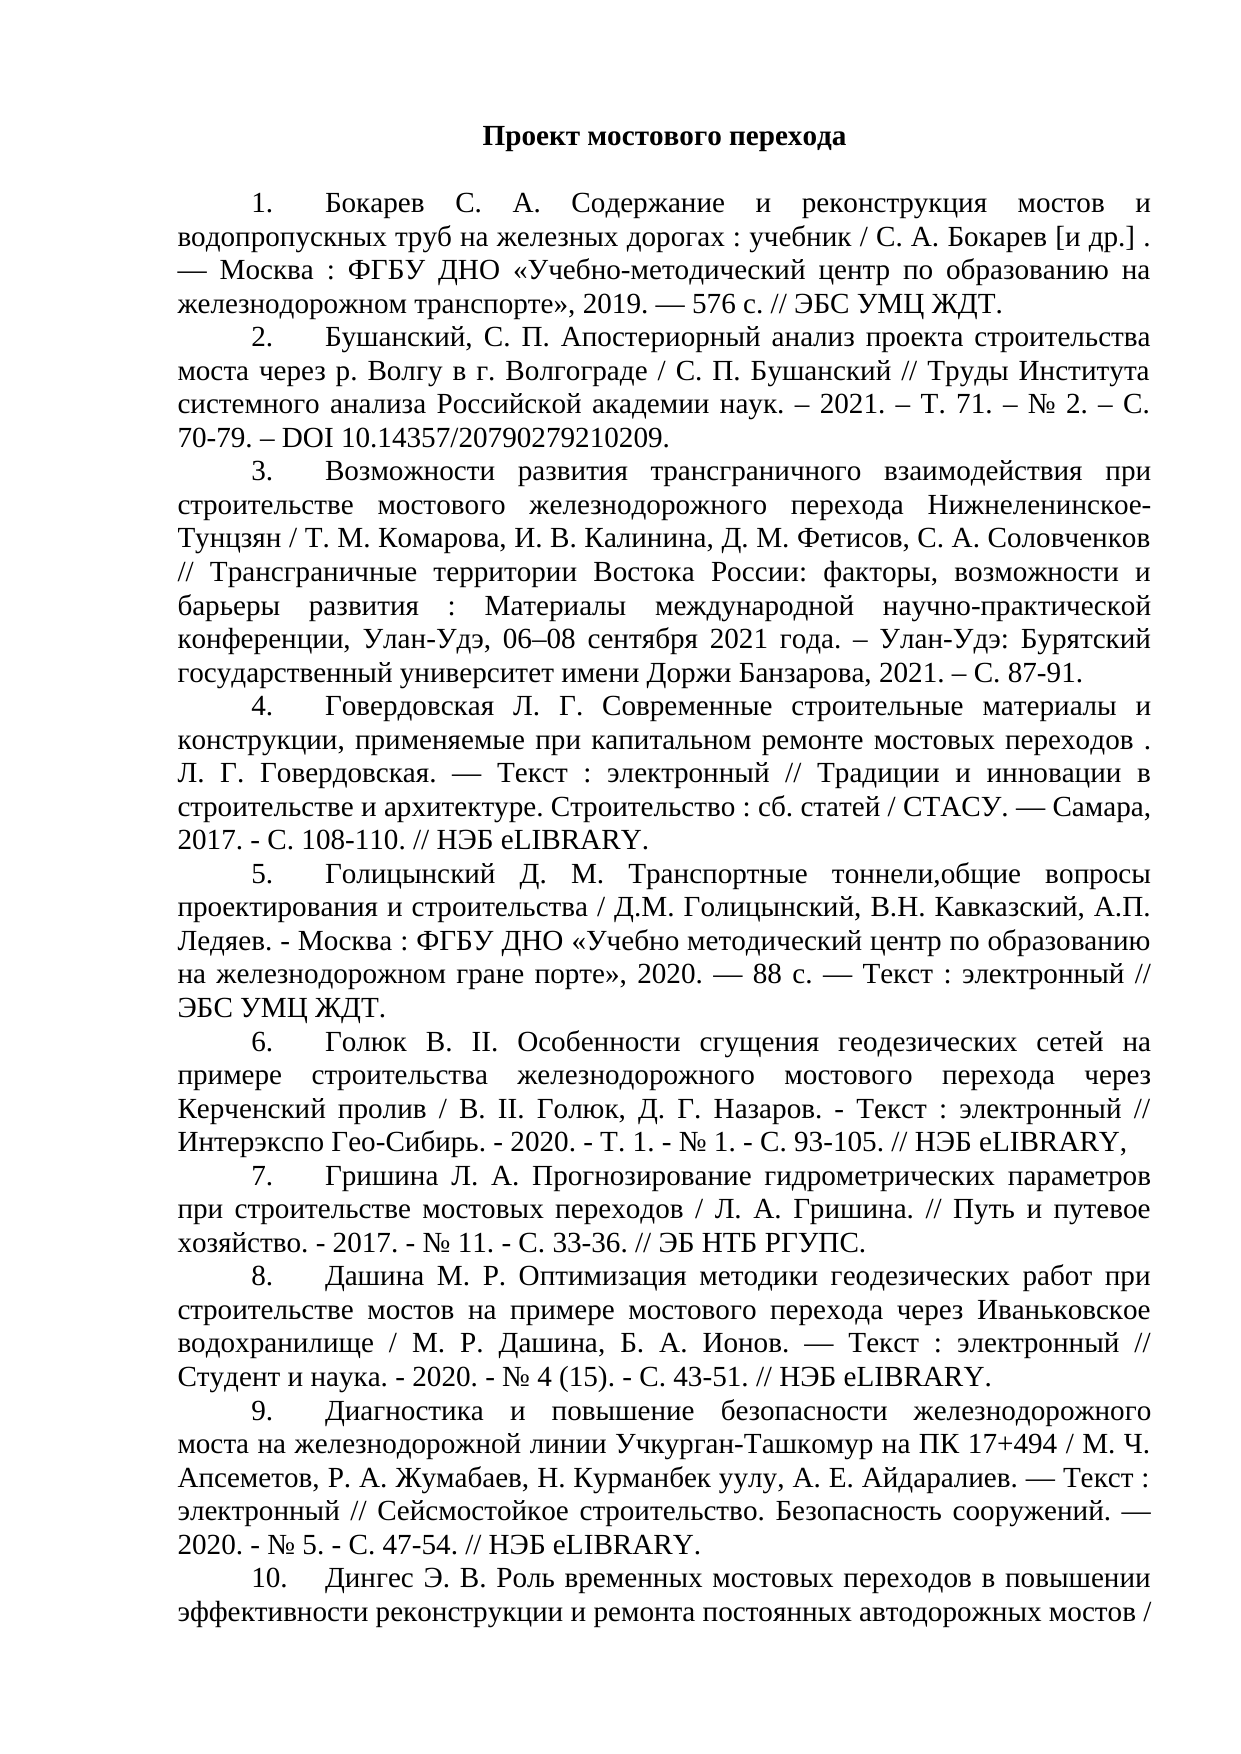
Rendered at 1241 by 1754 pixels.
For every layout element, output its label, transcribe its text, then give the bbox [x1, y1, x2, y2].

list Диагностика и повышение безопасности железнодорожного моста на железнодорожной линии Учкурган-Ташкомур на ПК 17+494 / М. Ч. Апсеметов, Р. А. Жумабаев, Н. Курманбек уулу, А. Е. Айдаралиев. — Текст : электронный // Сейсмостойкое строительство. Безопасность сооружений. — 2020. - № 5. - С. 47-54. // НЭБ eLIBRARY. [177, 1393, 1152, 1560]
list Бушанский, С. П. Апостериорный анализ проекта строительства моста через р. Волгу в г. Волгограде / С. П. Бушанский // Труды Института системного анализа Российской академии наук. – 2021. – Т. 71. – № 2. – С. 70-79. – DOI 10.14357/20790279210209. [177, 319, 1152, 453]
text Проект мостового перехода [177, 118, 1152, 152]
list Бокарев С. А. Содержание и реконструкция мостов и водопропускных труб на железных дорогах : учебник / С. А. Бокарев [и др.] . — Москва : ФГБУ ДНО «Учебно-методический центр по образованию на железнодорожном транспорте», 2019. — 576 с. // ЭБС УМЦ ЖДТ. [177, 185, 1152, 319]
list Голюк В. II. Особенности сгущения геодезических сетей на примере строительства железнодорожного мостового перехода через Керченский пролив / В. II. Голюк, Д. Г. Назаров. - Текст : электронный // Интерэкспо Гео-Сибирь. - 2020. - Т. 1. - № 1. - С. 93-105. // НЭБ eLIBRARY, [177, 1024, 1152, 1158]
list Говердовская Л. Г. Современные строительные материалы и конструкции, применяемые при капитальном ремонте мостовых переходов . Л. Г. Говердовская. — Текст : электронный // Традиции и инновации в строительстве и архитектуре. Строительство : сб. статей / СТАСУ. — Самара, 2017. - С. 108-110. // НЭБ eLIBRARY. [177, 688, 1152, 856]
list Дашина М. Р. Оптимизация методики геодезических работ при строительстве мостов на примере мостового перехода через Иваньковское водохранилище / М. Р. Дашина, Б. А. Ионов. — Текст : электронный // Студент и наука. - 2020. - № 4 (15). - С. 43-51. // НЭБ eLIBRARY. [177, 1258, 1152, 1393]
list Гришина Л. А. Прогнозирование гидрометрических параметров при строительстве мостовых переходов / Л. А. Гришина. // Путь и путевое хозяйство. - 2017. - № 11. - С. 33-36. // ЭБ НТБ РГУПС. [177, 1158, 1152, 1258]
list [177, 1560, 1152, 1627]
list Возможности развития трансграничного взаимодействия при строительстве мостового железнодорожного перехода Нижнеленинское-Тунцзян / Т. М. Комарова, И. В. Калинина, Д. М. Фетисов, С. А. Соловченков // Трансграничные территории Востока России: факторы, возможности и барьеры развития : Материалы международной научно-практической конференции, Улан-Удэ, 06–08 сентября 2021 года. – Улан-Удэ: Бурятский государственный университет имени Доржи Банзарова, 2021. – С. 87-91. [177, 453, 1152, 688]
list Голицынский Д. М. Транспортные тоннели,общие вопросы проектирования и строительства / Д.М. Голицынский, В.Н. Кавказский, А.П. Ледяев. - Москва : ФГБУ ДНО «Учебно методический центр по образованию на железнодорожном гране порте», 2020. — 88 с. — Текст : электронный // ЭБС УМЦ ЖДТ. [177, 856, 1152, 1024]
